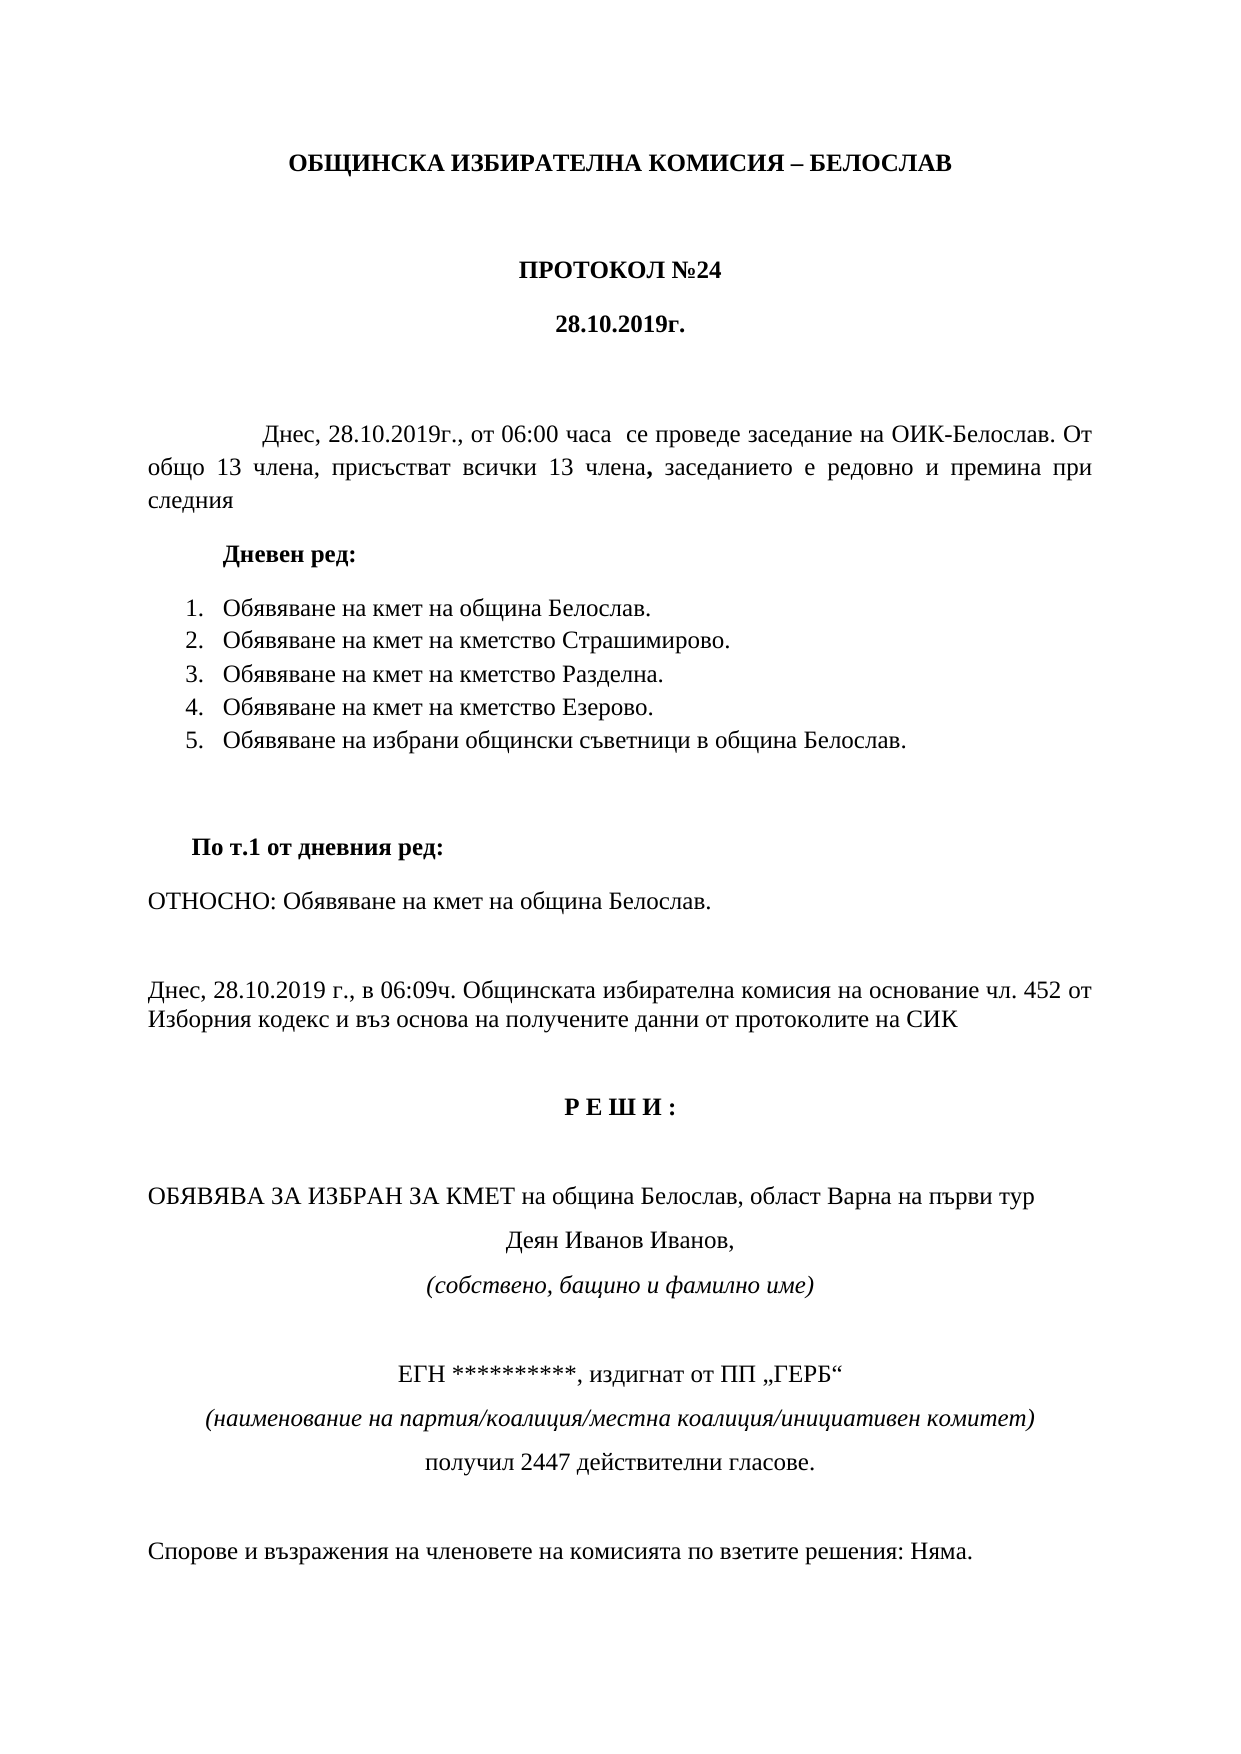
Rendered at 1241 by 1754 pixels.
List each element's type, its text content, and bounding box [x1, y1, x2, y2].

text получил 2447 действителни гласове. [148, 1447, 1093, 1476]
list Обявяване на кмет на община Белослав. [185, 593, 1093, 621]
text ЕГН **********, издигнат от ПП „ГЕРБ“ [148, 1359, 1093, 1387]
text ОБЯВЯВА ЗА ИЗБРАН ЗА КМЕТ на община Белослав, област Варна на първи тур [148, 1181, 1093, 1210]
text (наименование на партия/коалиция/местна коалиция/инициативен комитет) [148, 1403, 1093, 1432]
list Обявяване на кмет на кметство Разделна. [185, 659, 1093, 687]
text Деян Иванов Иванов, [148, 1226, 1093, 1254]
text Днес, 28.10.2019 г., в 06:09ч. Общинската избирателна комисия на основание чл. 452 от Изборния кодекс и въз основа на получените данни от протоколите на СИК [148, 975, 1093, 1032]
text Дневен ред: [148, 539, 1093, 567]
text ПРОТОКОЛ №24 [148, 255, 1093, 284]
text (собствено, бащино и фамилно име) [148, 1270, 1093, 1299]
text ОБЩИНСКА ИЗБИРАТЕЛНА КОМИСИЯ – БЕЛОСЛАВ [148, 148, 1093, 176]
list Обявяване на избрани общински съветници в община Белослав. [185, 725, 1093, 753]
text Днес, 28.10.2019г., от 06:00 часа се проведе заседание на ОИК-Белослав. От общо 13 члена, присъстват всички 13 члена, заседанието е редовно и премина при следния [148, 419, 1093, 514]
text По т.1 от дневния ред: [148, 832, 1093, 861]
list Обявяване на кмет на кметство Езерово. [185, 692, 1093, 720]
list Обявяване на кмет на кметство Страшимирово. [185, 626, 1093, 654]
text ОТНОСНО: Обявяване на кмет на община Белослав. [148, 886, 1093, 915]
text Спорове и възражения на членовете на комисията по взетите решения: Няма. [148, 1536, 1093, 1565]
text Р Е Ш И : [148, 1092, 1093, 1121]
text 28.10.2019г. [148, 309, 1093, 338]
